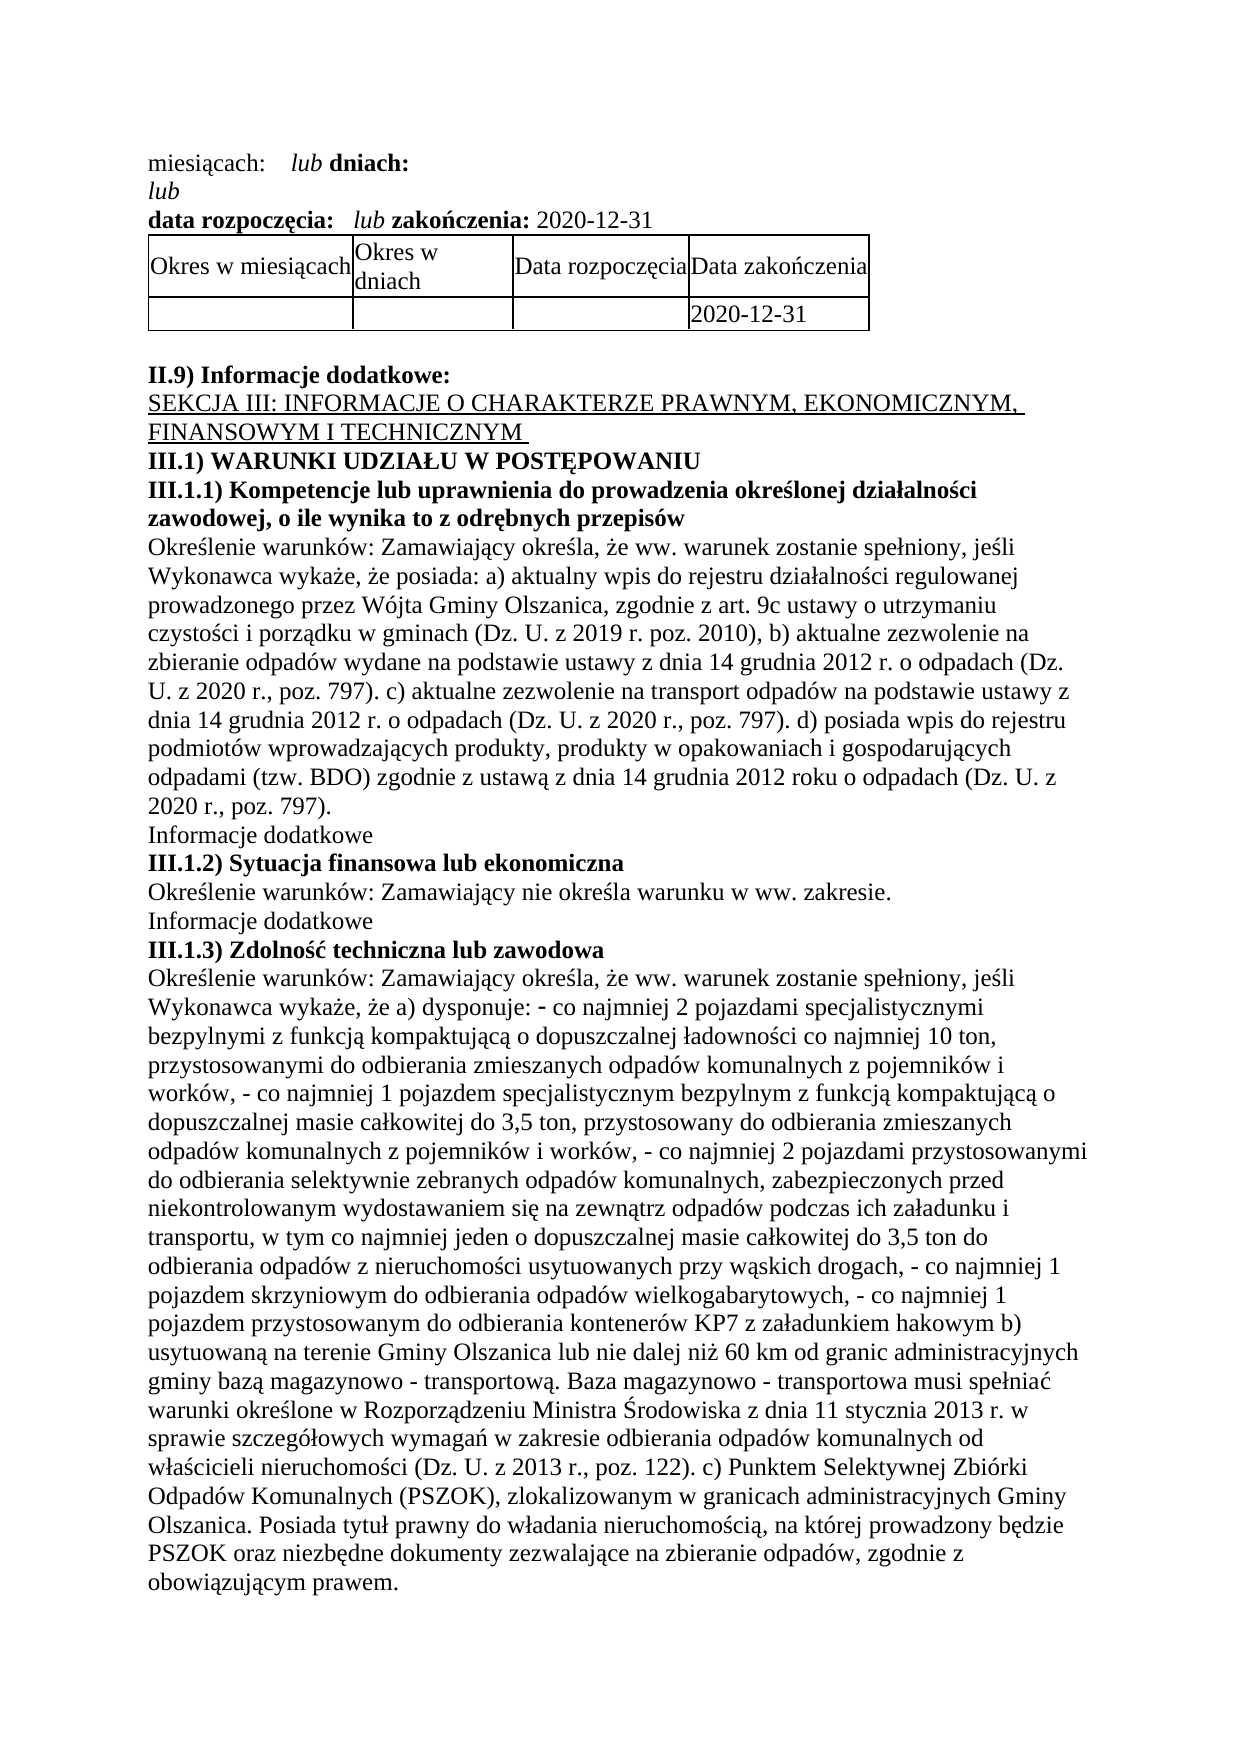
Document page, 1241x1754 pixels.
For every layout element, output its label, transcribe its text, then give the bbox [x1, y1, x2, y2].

table_header Data zakończenia [690, 236, 868, 296]
table_cell [149, 298, 352, 329]
table_cell [514, 298, 688, 329]
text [148, 148, 1093, 234]
text SEKCJA III: INFORMACJE O CHARAKTERZE PRAWNYM, EKONOMICZNYM, FINANSOWYM I TECHNICZNYM [148, 388, 1093, 446]
table_header Okres w dniach [354, 236, 512, 296]
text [148, 475, 1093, 1596]
table_header Okres w miesiącach [149, 236, 352, 296]
text II.9) Informacje dodatkowe: [148, 331, 1093, 388]
table_cell [354, 298, 512, 329]
text III.1) WARUNKI UDZIAŁU W POSTĘPOWANIU [148, 446, 1093, 475]
table_cell 2020-12-31 [690, 298, 868, 329]
table_header Data rozpoczęcia [514, 236, 688, 296]
